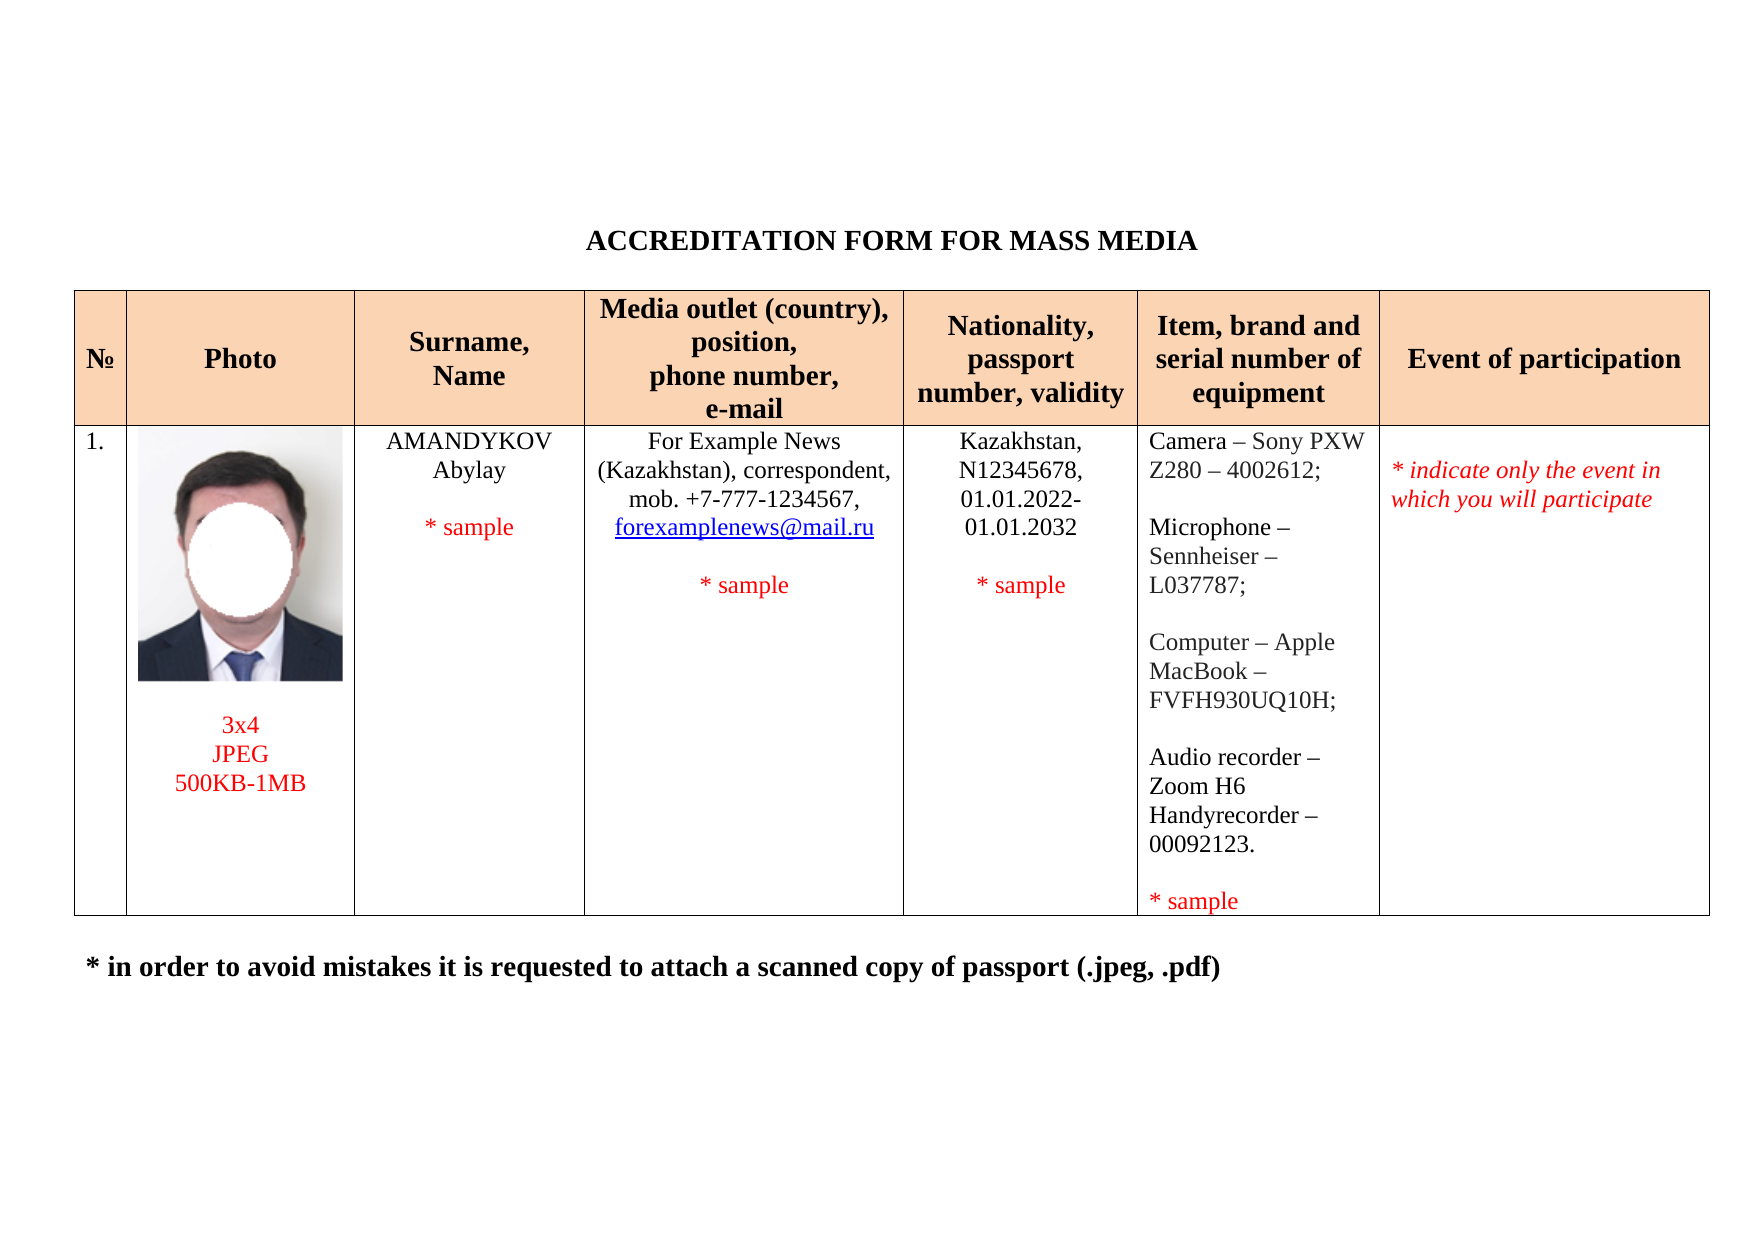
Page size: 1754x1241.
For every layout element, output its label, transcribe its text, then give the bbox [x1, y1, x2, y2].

table_header № [75, 291, 126, 425]
table_header Nationality, passport number, validity [904, 291, 1137, 425]
text * in order to avoid mistakes it is requested to attach a scanned copy of passport (.jpeg, .pdf) [85, 949, 1698, 983]
table_header Media outlet (country), position, phone number, e-mail [585, 291, 903, 425]
table_cell * indicate only the event in which you will participate [1380, 426, 1709, 915]
table_cell Camera – Sony PXW Z280 – 4002612; Microphone – Sennheiser – L037787; Computer – Apple MacBook – FVFH930UQ10H; Audio recorder – Zoom H6 Handyrecorder – 00092123. * sample [1138, 426, 1379, 915]
table_header Photo [127, 291, 354, 425]
table_header Event of participation [1380, 291, 1709, 425]
table_header Surname, Name [355, 291, 584, 425]
table_cell 3x4 JPEG 500KB-1MB [127, 426, 354, 915]
table_cell AMANDYKOV Abylay * sample [355, 426, 584, 915]
table_header Item, brand and serial number of equipment [1138, 291, 1379, 425]
text ACCREDITATION FORM FOR MASS MEDIA [85, 223, 1698, 256]
picture [138, 426, 343, 683]
table_cell [75, 426, 126, 915]
table_cell Kazakhstan, N12345678, 01.01.2022-01.01.2032 * sample [904, 426, 1137, 915]
table_cell For Example News (Kazakhstan), correspondent, mob. +7-777-1234567, forexamplenews@mail.ru * sample [585, 426, 903, 915]
